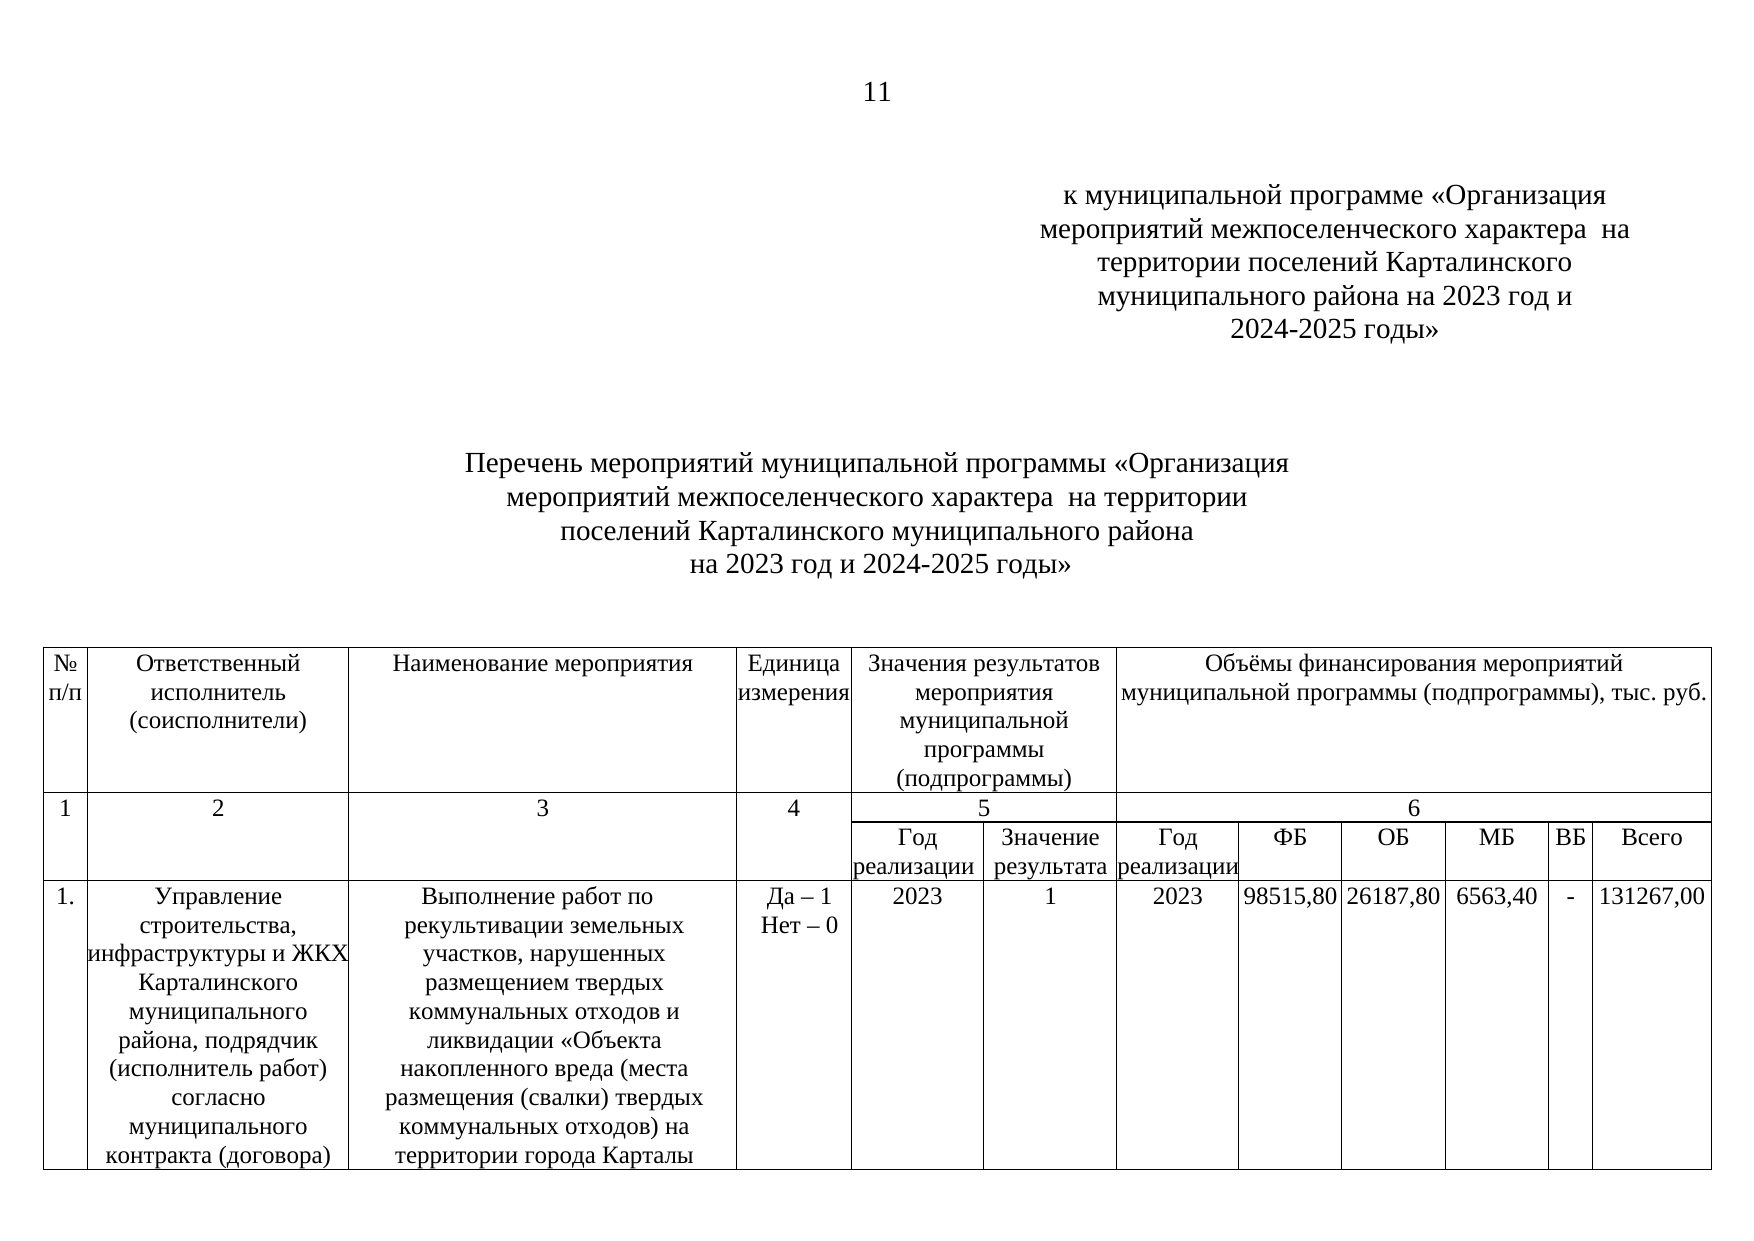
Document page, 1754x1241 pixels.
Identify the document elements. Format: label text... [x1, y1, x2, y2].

table_cell 4 [737, 793, 851, 880]
table_header № п/п [44, 648, 87, 792]
table_cell - [1549, 881, 1592, 1168]
table_cell Год реализации [852, 823, 983, 880]
table_header Наименование мероприятия [349, 648, 736, 792]
text к муниципальной программе «Организация мероприятий межпоселенческого характера на территории поселений Карталинского муниципального района на 2023 год и [1034, 177, 1636, 311]
table_cell Всего [1593, 823, 1711, 880]
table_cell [349, 881, 736, 1168]
table_cell 2023 [1117, 881, 1238, 1168]
table_cell МБ [1446, 823, 1548, 880]
table_cell 1 [984, 881, 1116, 1168]
text Перечень мероприятий муниципальной программы «Организация [118, 446, 1636, 479]
table_header Значения результатов мероприятия муниципальной программы (подпрограммы) [852, 648, 1116, 792]
table_cell 131267,00 [1593, 881, 1711, 1168]
table_cell Да – 1 Нет – 0 [737, 881, 851, 1168]
table_cell 2023 [852, 881, 983, 1168]
text на 2023 год и 2024-2025 годы» [118, 546, 1636, 580]
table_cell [88, 881, 348, 1168]
table_cell 6 [1117, 793, 1711, 821]
table_header Единица измерения [737, 648, 851, 792]
table_cell ОБ [1342, 823, 1445, 880]
table_cell 1. [44, 881, 87, 1168]
table_cell 5 [852, 793, 1116, 821]
table_header Ответственный исполнитель (соисполнители) [88, 648, 348, 792]
table_cell ВБ [1549, 823, 1592, 880]
table_cell 3 [349, 793, 736, 880]
text поселений Карталинского муниципального района [118, 513, 1636, 546]
table_header Объёмы финансирования мероприятий муниципальной программы (подпрограммы), тыс. руб. [1117, 648, 1711, 792]
text мероприятий межпоселенческого характера на территории [118, 479, 1636, 513]
table_cell 2 [88, 793, 348, 880]
table_cell 26187,80 [1342, 881, 1445, 1168]
text 2024-2025 годы» [1034, 311, 1636, 345]
table_cell Год реализации [1117, 823, 1238, 880]
table_cell ФБ [1239, 823, 1341, 880]
table_cell 98515,80 [1239, 881, 1341, 1168]
table_cell Значение результата [984, 823, 1116, 880]
table_cell 6563,40 [1446, 881, 1548, 1168]
table_cell 1 [44, 793, 87, 880]
